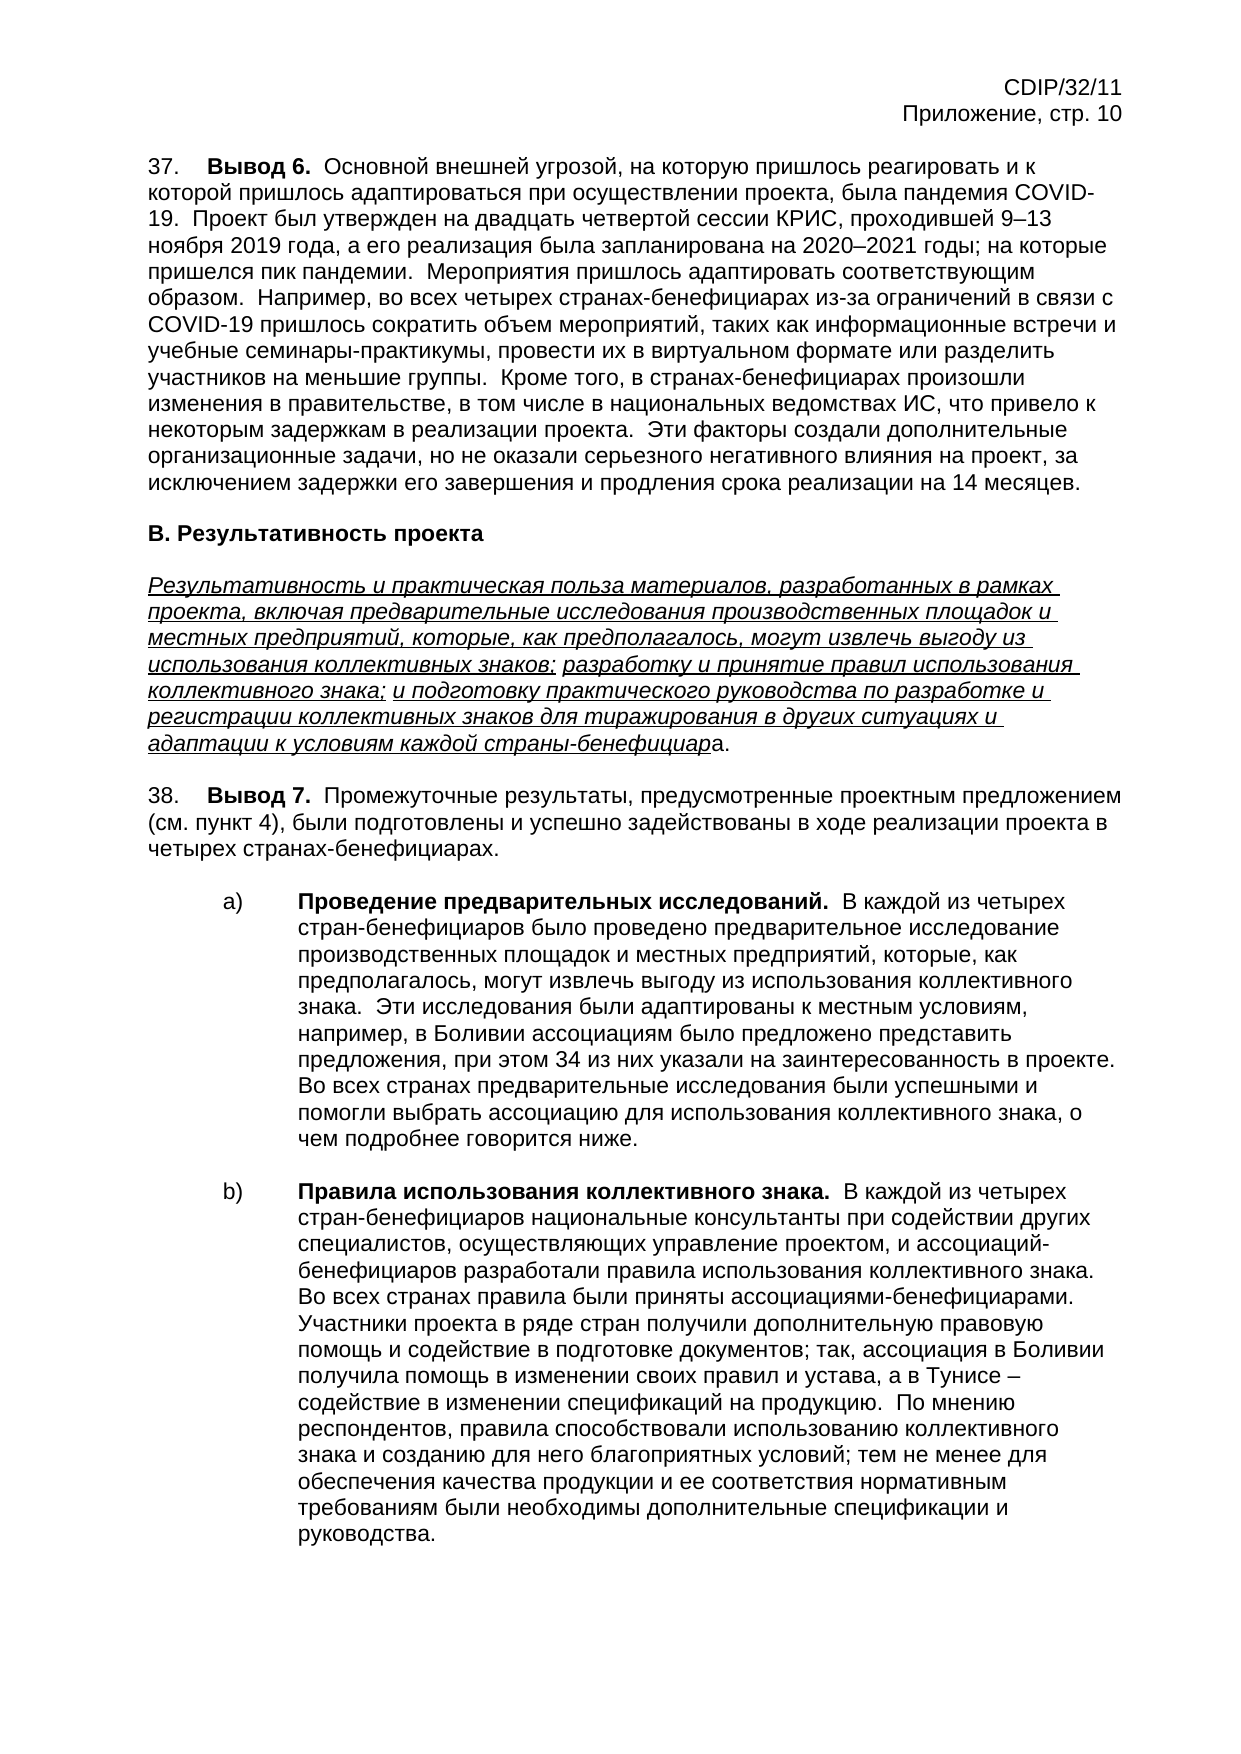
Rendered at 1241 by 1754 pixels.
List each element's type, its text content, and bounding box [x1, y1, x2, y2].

text Результативность и практическая польза материалов, разработанных в рамках проекта, включая предварительные исследования производственных площадок и местных предприятий, которые, как предполагалось, могут извлечь выгоду из использования коллективных знаков; разработку и принятие правил использования коллективного знака; и подготовку практического руководства по разработке и регистрации коллективных знаков для тиражирования в других ситуациях и адаптации к условиям каждой страны-бенефициара. [148, 572, 1122, 756]
list Проведение предварительных исследований. В каждой из четырех стран-бенефициаров было проведено предварительное исследование производственных площадок и местных предприятий, которые, как предполагалось, могут извлечь выгоду из использования коллективного знака. Эти исследования были адаптированы к местным условиям, например, в Боливии ассоциациям было предложено представить предложения, при этом 34 из них указали на заинтересованность в проекте. Во всех странах предварительные исследования были успешными и помогли выбрать ассоциацию для использования коллективного знака, о чем подробнее говорится ниже. [223, 888, 1122, 1151]
subtitle B. Результативность проекта [148, 520, 1122, 547]
list Вывод 6. Основной внешней угрозой, на которую пришлось реагировать и к которой пришлось адаптироваться при осуществлении проекта, была пандемия COVID-19. Проект был утвержден на двадцать четвертой сессии КРИС, проходившей 9–13 ноября 2019 года, а его реализация была запланирована на 2020–2021 годы; на которые пришелся пик пандемии. Мероприятия пришлось адаптировать соответствующим образом. Например, во всех четырех странах-бенефициарах из-за ограничений в связи с COVID-19 пришлось сократить объем мероприятий, таких как информационные встречи и учебные семинары-практикумы, провести их в виртуальном формате или разделить участников на меньшие группы. Кроме того, в странах-бенефициарах произошли изменения в правительстве, в том числе в национальных ведомствах ИС, что привело к некоторым задержкам в реализации проекта. Эти факторы создали дополнительные организационные задачи, но не оказали серьезного негативного влияния на проект, за исключением задержки его завершения и продления срока реализации на 14 месяцев. [148, 153, 1122, 495]
list Вывод 7. Промежуточные результаты, предусмотренные проектным предложением (см. пункт 4), были подготовлены и успешно задействованы в ходе реализации проекта в четырех странах-бенефициарах. [148, 782, 1122, 861]
list Правила использования коллективного знака. В каждой из четырех стран-бенефициаров национальные консультанты при содействии других специалистов, осуществляющих управление проектом, и ассоциаций-бенефициаров разработали правила использования коллективного знака. Во всех странах правила были приняты ассоциациями-бенефициарами. Участники проекта в ряде стран получили дополнительную правовую помощь и содействие в подготовке документов; так, ассоциация в Боливии получила помощь в изменении своих правил и устава, а в Тунисе – содействие в изменении спецификаций на продукцию. По мнению респондентов, правила способствовали использованию коллективного знака и созданию для него благоприятных условий; тем не менее для обеспечения качества продукции и ее соответствия нормативным требованиям были необходимы дополнительные спецификации и руководства. [223, 1178, 1122, 1547]
